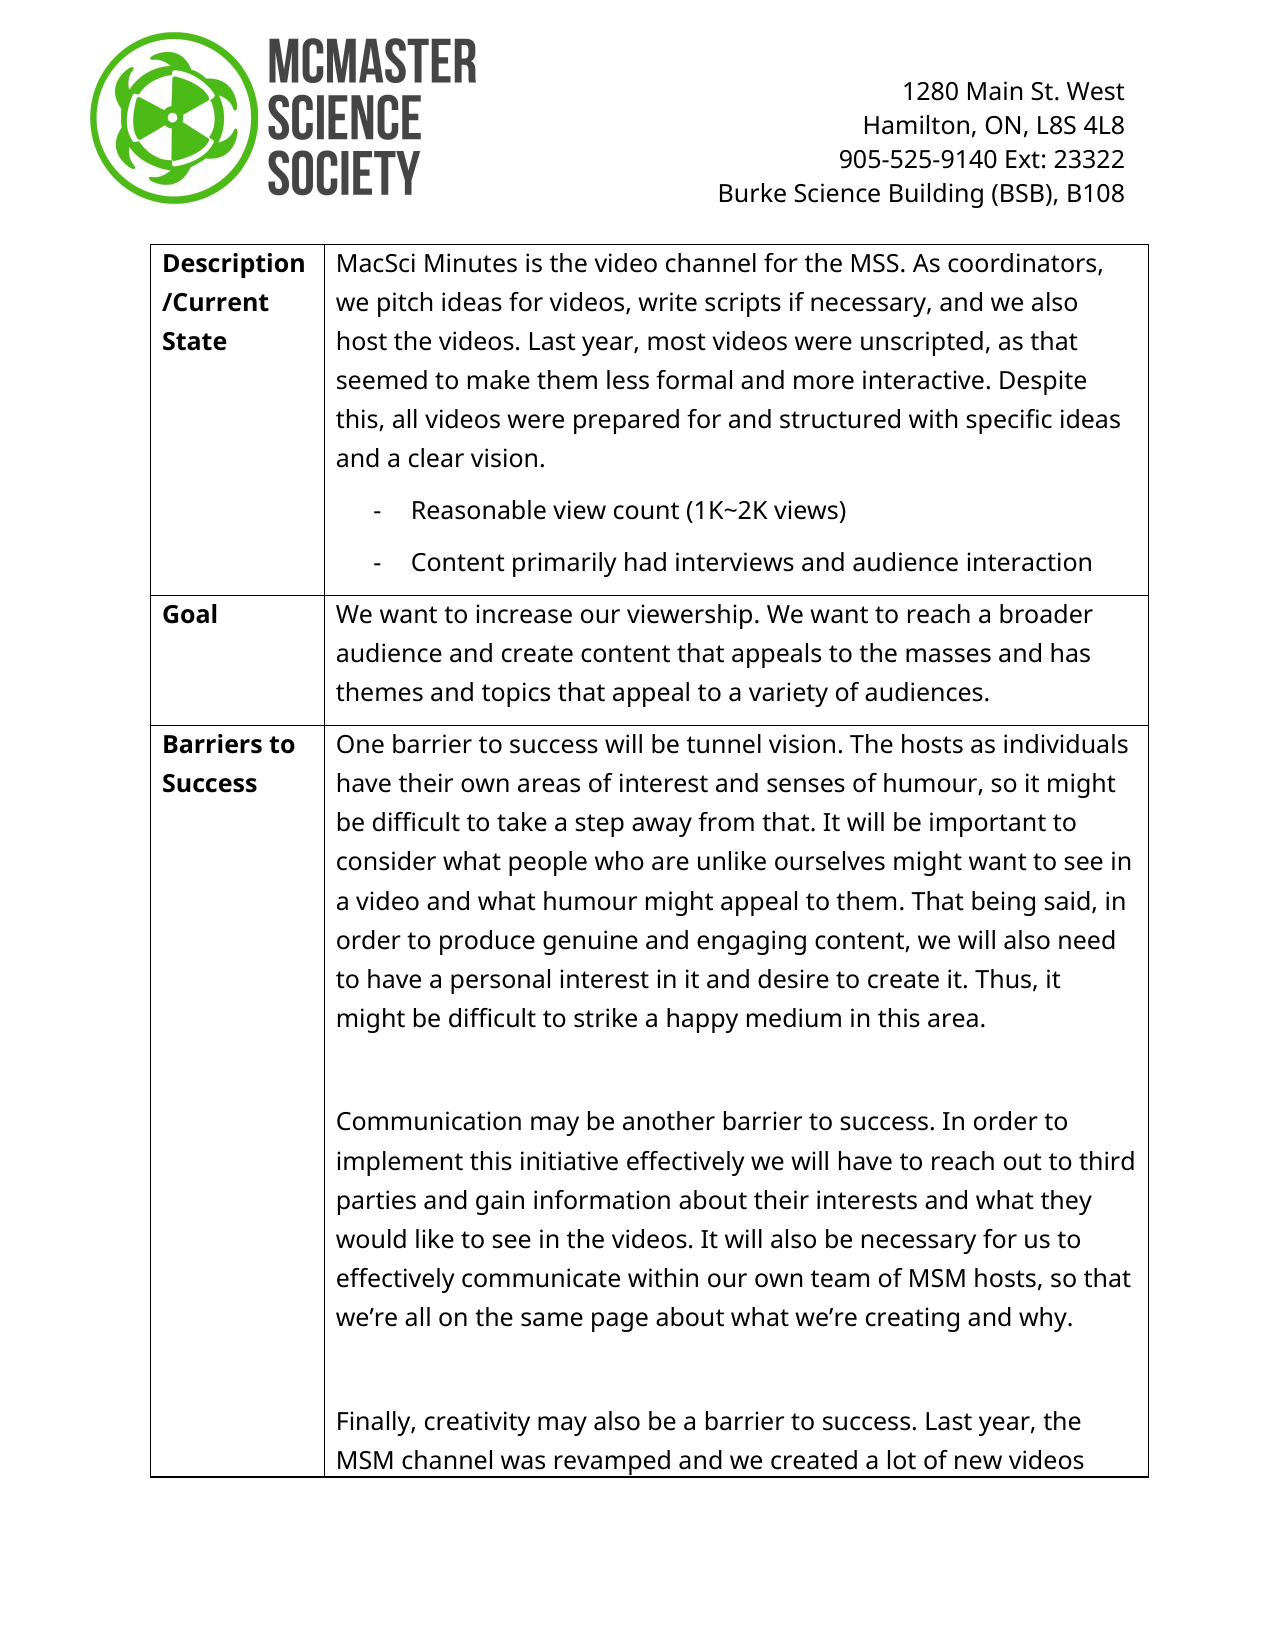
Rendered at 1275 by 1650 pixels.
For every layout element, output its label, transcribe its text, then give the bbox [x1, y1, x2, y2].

picture [77, 16, 490, 219]
table_cell Goal [151, 596, 324, 725]
table_cell Description/Current State [151, 245, 324, 595]
table_cell We want to increase our viewership. We want to reach a broader audience and create content that appeals to the masses and has themes and topics that appeal to a variety of audiences. [325, 596, 1148, 725]
table_cell Barriers to Success [151, 726, 324, 1476]
table_cell MacSci Minutes is the video channel for the MSS. As coordinators, we pitch ideas for videos, write scripts if necessary, and we also host the videos. Last year, most videos were unscripted, as that seemed to make them less formal and more interactive. Despite this, all videos were prepared for and structured with specific ideas and a clear vision. Reasonable view count (1K~2K views) Content primarily had interviews and audience interaction [325, 245, 1148, 595]
